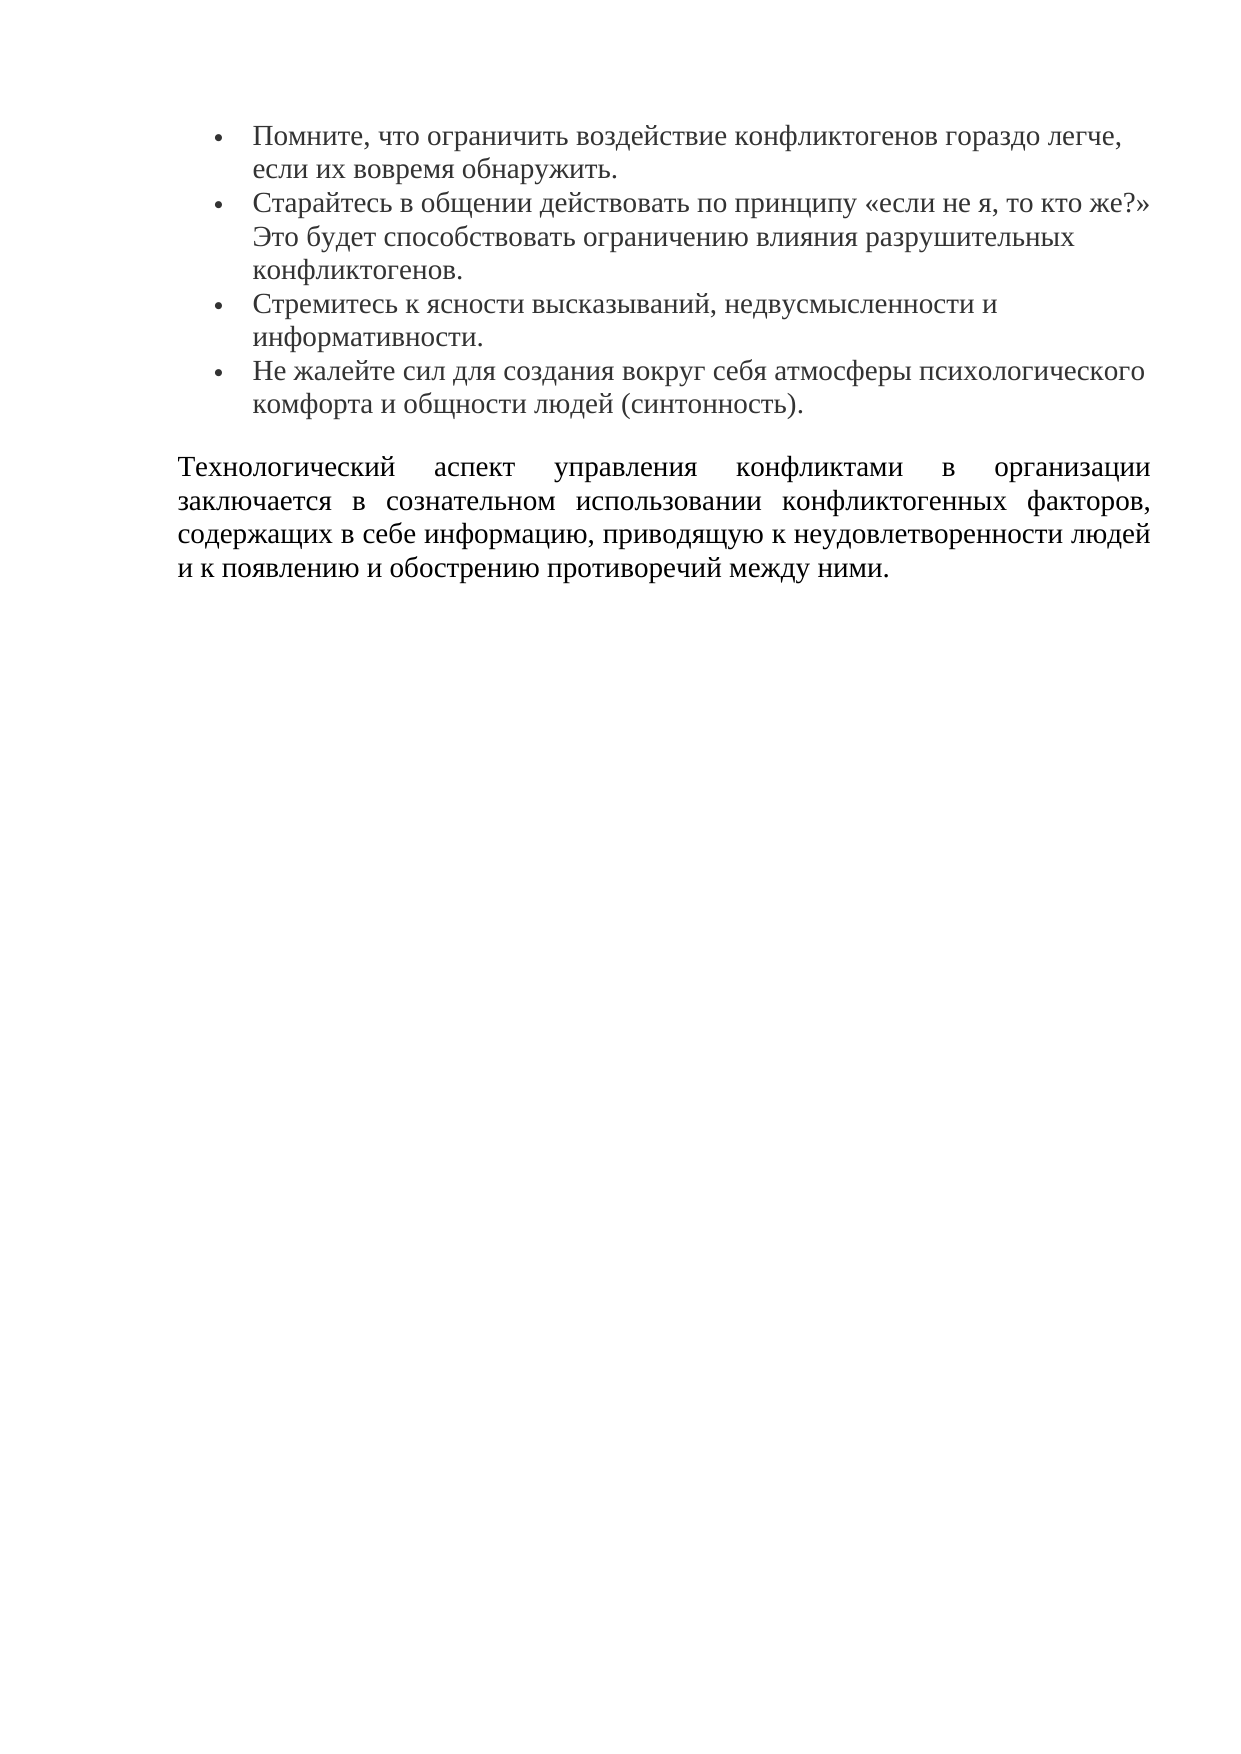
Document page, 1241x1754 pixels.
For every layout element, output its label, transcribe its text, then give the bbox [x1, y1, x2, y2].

text Технологический аспект управления конфликтами в организации заключается в сознательном использовании конфликтогенных факторов, содержащих в себе информацию, приводящую к неудовлетворенности людей и к появлению и обострению противоречий между ними. [177, 449, 1152, 583]
list Старайтесь в общении действовать по принципу «если не я, то кто же?» Это будет способствовать ограничению влияния разрушительных конфликтогенов. [215, 185, 1152, 286]
list Не жалейте сил для создания вокруг себя атмосферы психологического комфорта и общности людей (синтонность). [215, 353, 1152, 420]
list Стремитесь к ясности высказываний, недвусмысленности и информативности. [215, 286, 1152, 353]
list Помните, что ограничить воздействие конфликтогенов гораздо легче, если их вовремя обнаружить. [215, 118, 1152, 185]
